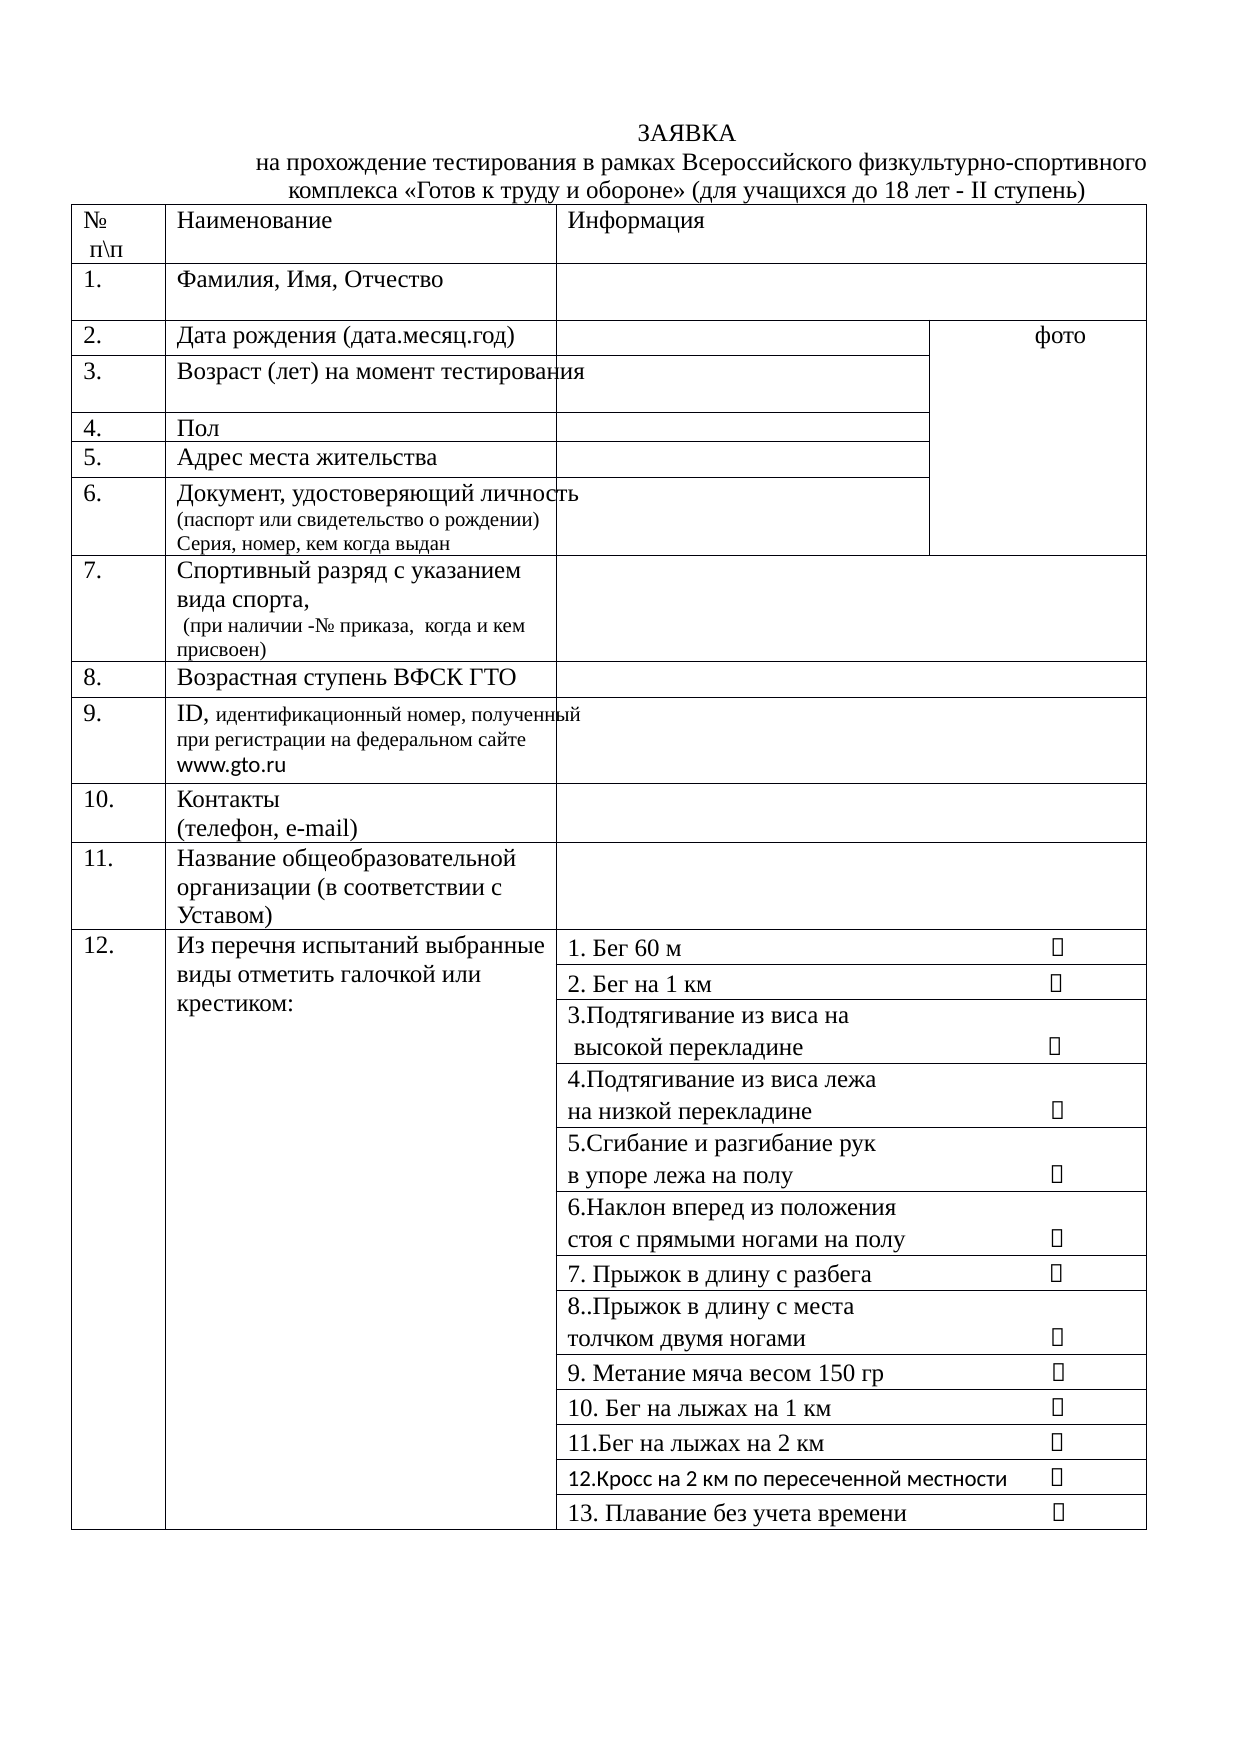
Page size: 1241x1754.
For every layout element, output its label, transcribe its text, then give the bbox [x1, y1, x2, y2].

table_cell [557, 321, 929, 355]
table_cell ID, идентификационный номер, полученный при регистрации на федеральном сайте www.gto.ru [166, 698, 556, 783]
table_cell [557, 356, 929, 412]
table_cell Спортивный разряд с указанием вида спорта, (при наличии -№ приказа, когда и кем присвоен) [166, 556, 556, 661]
table_cell 1. Бег 60 м  [557, 930, 1146, 964]
table_cell [557, 556, 1146, 661]
table_cell Пол [166, 413, 556, 441]
table_cell 11.Бег на лыжах на 2 км  [557, 1425, 1146, 1459]
table_cell [557, 478, 929, 554]
text ЗАЯВКА [177, 118, 1196, 147]
table_header Информация [557, 205, 1146, 263]
table_cell [557, 843, 1146, 929]
table_cell 3.Подтягивание из виса на высокой перекладине  [557, 1000, 1146, 1063]
table_cell [557, 413, 929, 441]
table_cell 4.Подтягивание из виса лежа на низкой перекладине  [557, 1064, 1146, 1127]
table_cell 10. [72, 784, 165, 842]
table_cell 9. [72, 698, 165, 783]
table_cell 5. [72, 442, 165, 477]
table_cell 7. Прыжок в длину с разбега  [557, 1256, 1146, 1290]
table_cell 9. Метание мяча весом 150 гр  [557, 1355, 1146, 1389]
table_cell [557, 784, 1146, 842]
table_cell 12. [72, 930, 165, 1529]
table_cell 7. [72, 556, 165, 661]
table_cell Документ, удостоверяющий личность (паспорт или свидетельство о рождении) Серия, номер, кем когда выдан [166, 478, 556, 554]
table_cell 11. [72, 843, 165, 929]
table_cell 2. Бег на 1 км  [557, 965, 1146, 999]
table_cell фото [930, 321, 1146, 554]
table_header № п\п [72, 205, 165, 263]
table_cell 13. Плавание без учета времени  [557, 1495, 1146, 1529]
table_cell Контакты (телефон, e-mail) [166, 784, 556, 842]
table_cell Дата рождения (дата.месяц.год) [166, 321, 556, 355]
table_cell [557, 442, 929, 477]
table_cell 8. [72, 662, 165, 697]
table_cell [557, 698, 1146, 783]
table_cell 1. [72, 264, 165, 319]
table_cell [557, 662, 1146, 697]
table_header Наименование [166, 205, 556, 263]
table_cell 4. [72, 413, 165, 441]
table_cell 12.Кросс на 2 км по пересеченной местности  [557, 1460, 1146, 1494]
table_cell 10. Бег на лыжах на 1 км  [557, 1390, 1146, 1424]
text на прохождение тестирования в рамках Всероссийского физкультурно-спортивного комплекса «Готов к труду и обороне» (для учащихся до 18 лет - II ступень) [177, 147, 1196, 204]
table_cell Адрес места жительства [166, 442, 556, 477]
table_cell 5.Сгибание и разгибание рук в упоре лежа на полу  [557, 1128, 1146, 1191]
table_cell Возраст (лет) на момент тестирования [166, 356, 556, 412]
table_cell 6.Наклон вперед из положения стоя с прямыми ногами на полу  [557, 1192, 1146, 1255]
table_cell 3. [72, 356, 165, 412]
table_cell Возрастная ступень ВФСК ГТО [166, 662, 556, 697]
table_cell Из перечня испытаний выбранные виды отметить галочкой или крестиком: [166, 930, 556, 1529]
table_cell 2. [72, 321, 165, 355]
table_cell 8..Прыжок в длину с места толчком двумя ногами  [557, 1291, 1146, 1354]
table_cell 6. [72, 478, 165, 554]
table_cell Название общеобразовательной организации (в соответствии с Уставом) [166, 843, 556, 929]
table_cell Фамилия, Имя, Отчество [166, 264, 556, 319]
table_cell [557, 264, 1146, 319]
